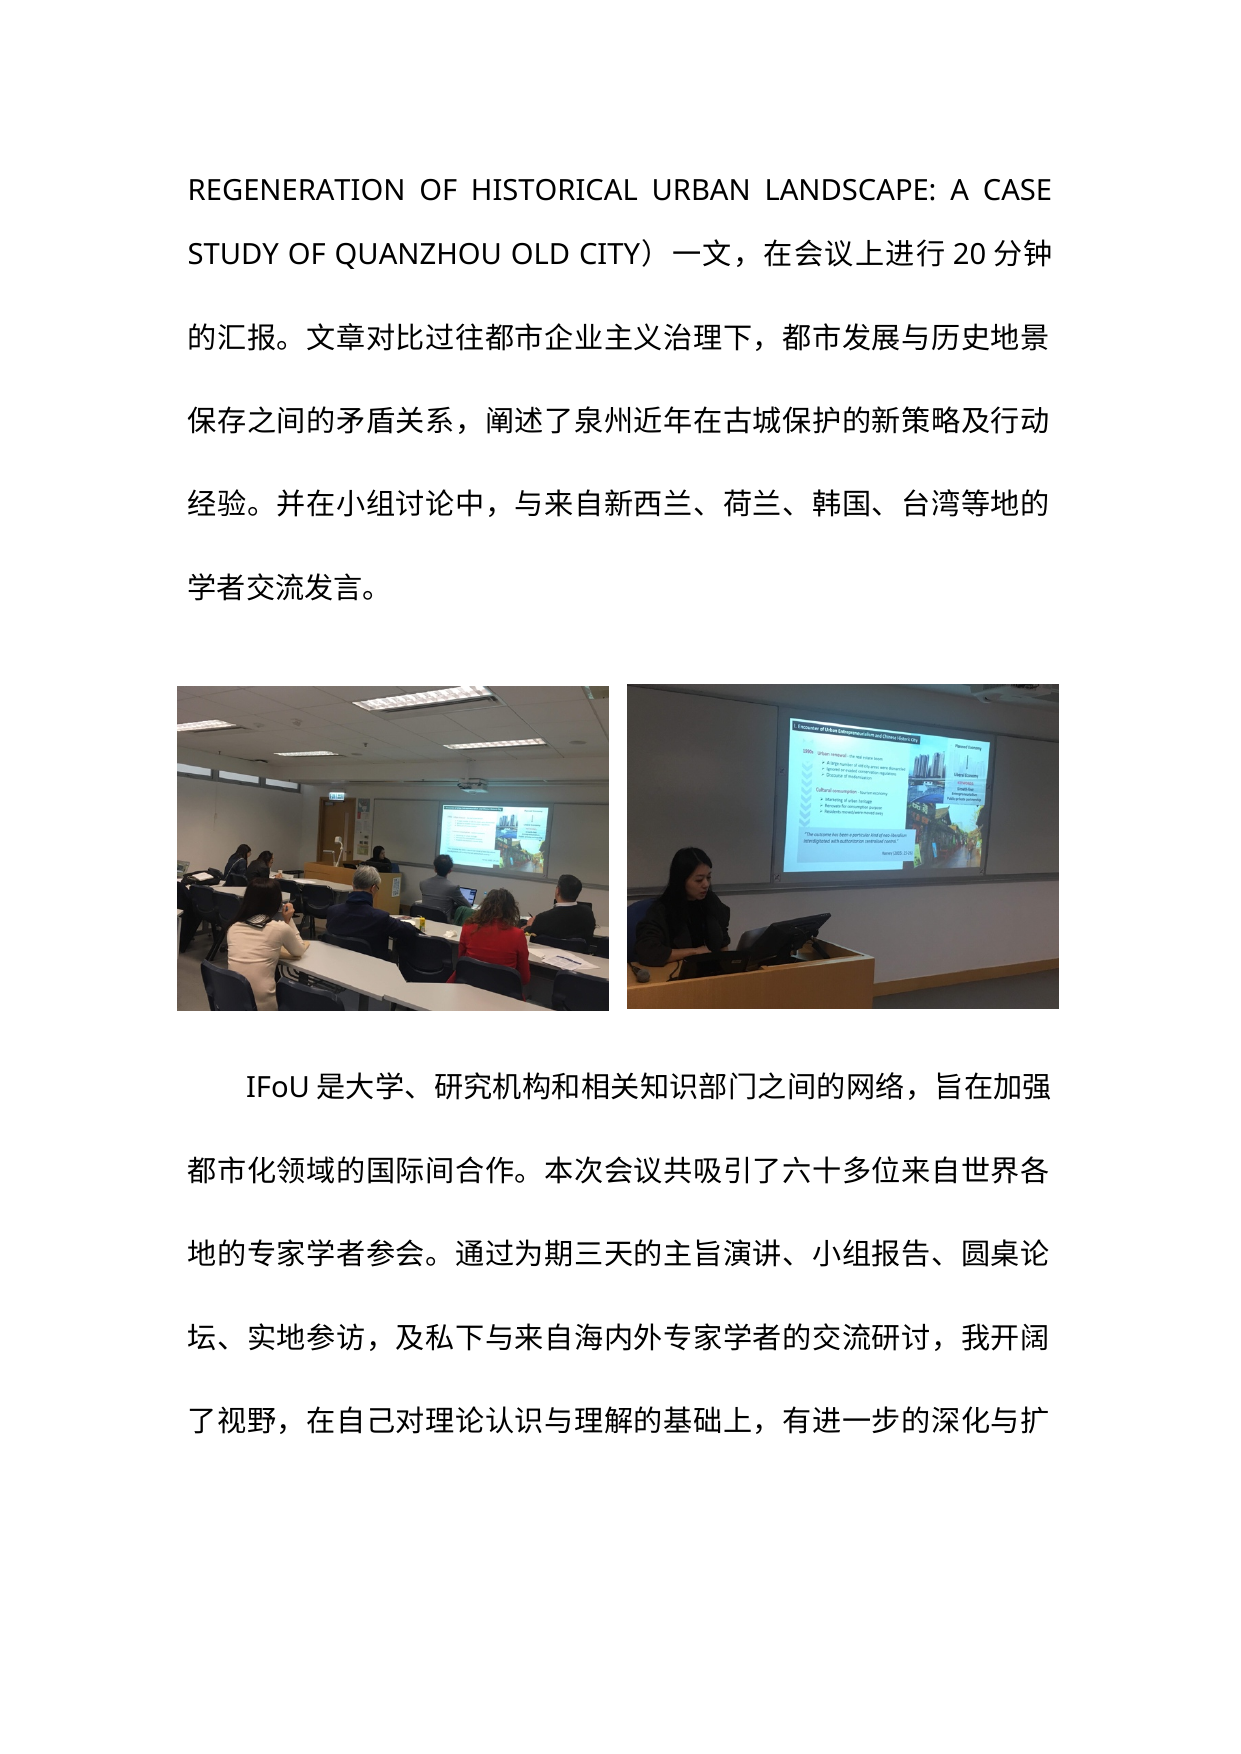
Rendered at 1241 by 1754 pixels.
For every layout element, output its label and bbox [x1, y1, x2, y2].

text [187, 669, 1053, 1460]
picture [177, 686, 609, 1011]
text [187, 169, 1053, 627]
picture [627, 684, 1059, 1009]
